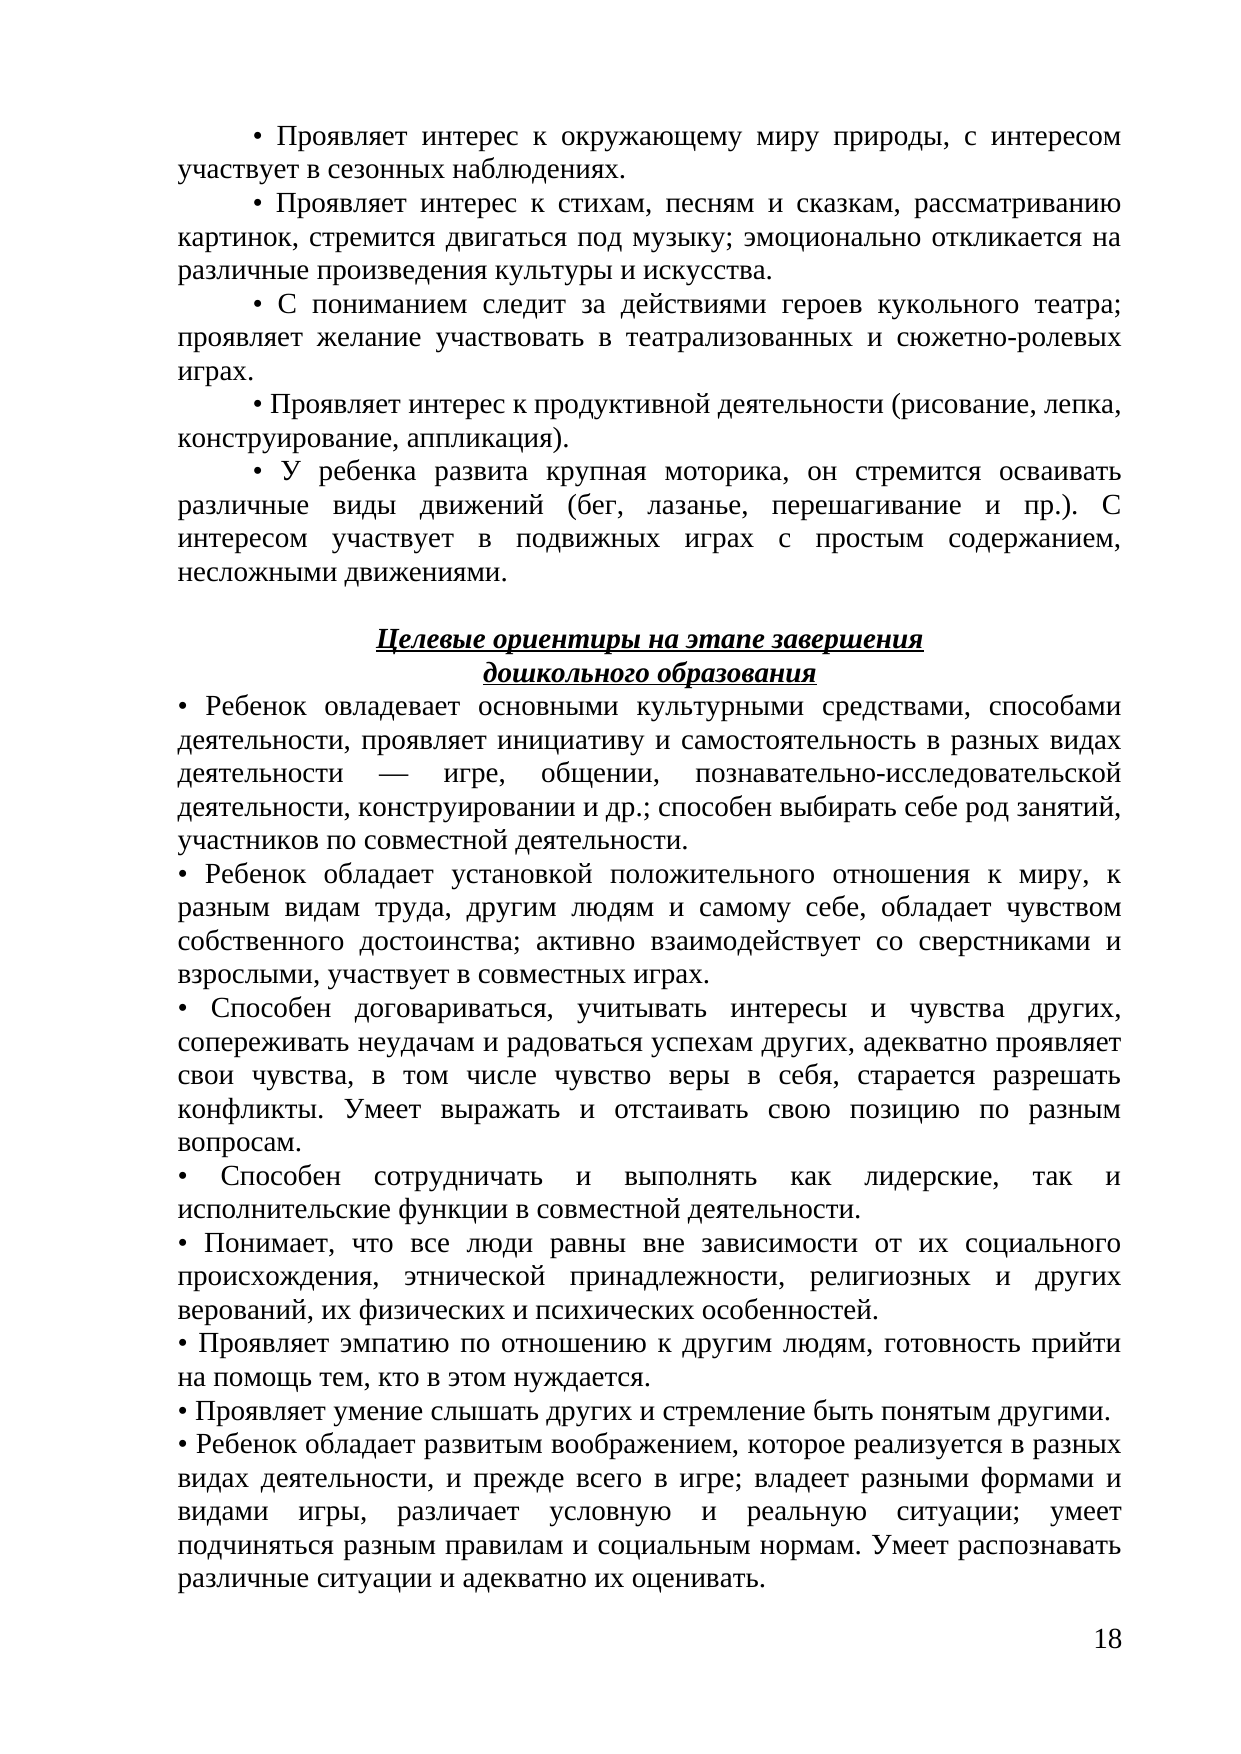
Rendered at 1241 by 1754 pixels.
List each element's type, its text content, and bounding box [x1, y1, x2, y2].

text • Проявляет интерес к окружающему миру природы, с интересом участвует в сезонных наблюдениях. [177, 118, 1122, 185]
text • Ребенок обладает развитым воображением, которое реализуется в разных видах деятельности, и прежде всего в игре; владеет разными формами и видами игры, различает условную и реальную ситуации; умеет подчиняться разным правилам и социальным нормам. Умеет распознавать различные ситуации и адекватно их оценивать. [177, 1426, 1122, 1594]
text • Ребенок овладевает основными культурными средствами, способами деятельности, проявляет инициативу и самостоятельность в разных видах деятельности — игре, общении, познавательно-исследовательской деятельности, конструировании и др.; способен выбирать себе род занятий, участников по совместной деятельности. [177, 688, 1122, 856]
text • Ребенок обладает установкой положительного отношения к миру, к разным видам труда, другим людям и самому себе, обладает чувством собственного достоинства; активно взаимодействует со сверстниками и взрослыми, участвует в совместных играх. [177, 856, 1122, 990]
text • Проявляет умение слышать других и стремление быть понятым другими. [177, 1393, 1122, 1426]
text • Способен сотрудничать и выполнять как лидерские, так и исполнительские функции в совместной деятельности. [177, 1158, 1122, 1225]
text Целевые ориентиры на этапе завершения [177, 621, 1122, 655]
text дошкольного образования [177, 655, 1122, 688]
text • Способен договариваться, учитывать интересы и чувства других, сопереживать неудачам и радоваться успехам других, адекватно проявляет свои чувства, в том числе чувство веры в себя, старается разрешать конфликты. Умеет выражать и отстаивать свою позицию по разным вопросам. [177, 990, 1122, 1158]
text • Проявляет интерес к стихам, песням и сказкам, рассматриванию картинок, стремится двигаться под музыку; эмоционально откликается на различные произведения культуры и искусства. [177, 185, 1122, 286]
text • С пониманием следит за действиями героев кукольного театра; проявляет желание участвовать в театрализованных и сюжетно-ролевых играх. [177, 286, 1122, 386]
text • Проявляет эмпатию по отношению к другим людям, готовность прийти на помощь тем, кто в этом нуждается. [177, 1326, 1122, 1393]
text • Понимает, что все люди равны вне зависимости от их социального происхождения, этнической принадлежности, религиозных и других верований, их физических и психических особенностей. [177, 1225, 1122, 1326]
text • Проявляет интерес к продуктивной деятельности (рисование, лепка, конструирование, аппликация). [177, 386, 1122, 453]
text • У ребенка развита крупная моторика, он стремится осваивать различные виды движений (бег, лазанье, перешагивание и пр.). С интересом участвует в подвижных играх с простым содержанием, несложными движениями. [177, 453, 1122, 588]
